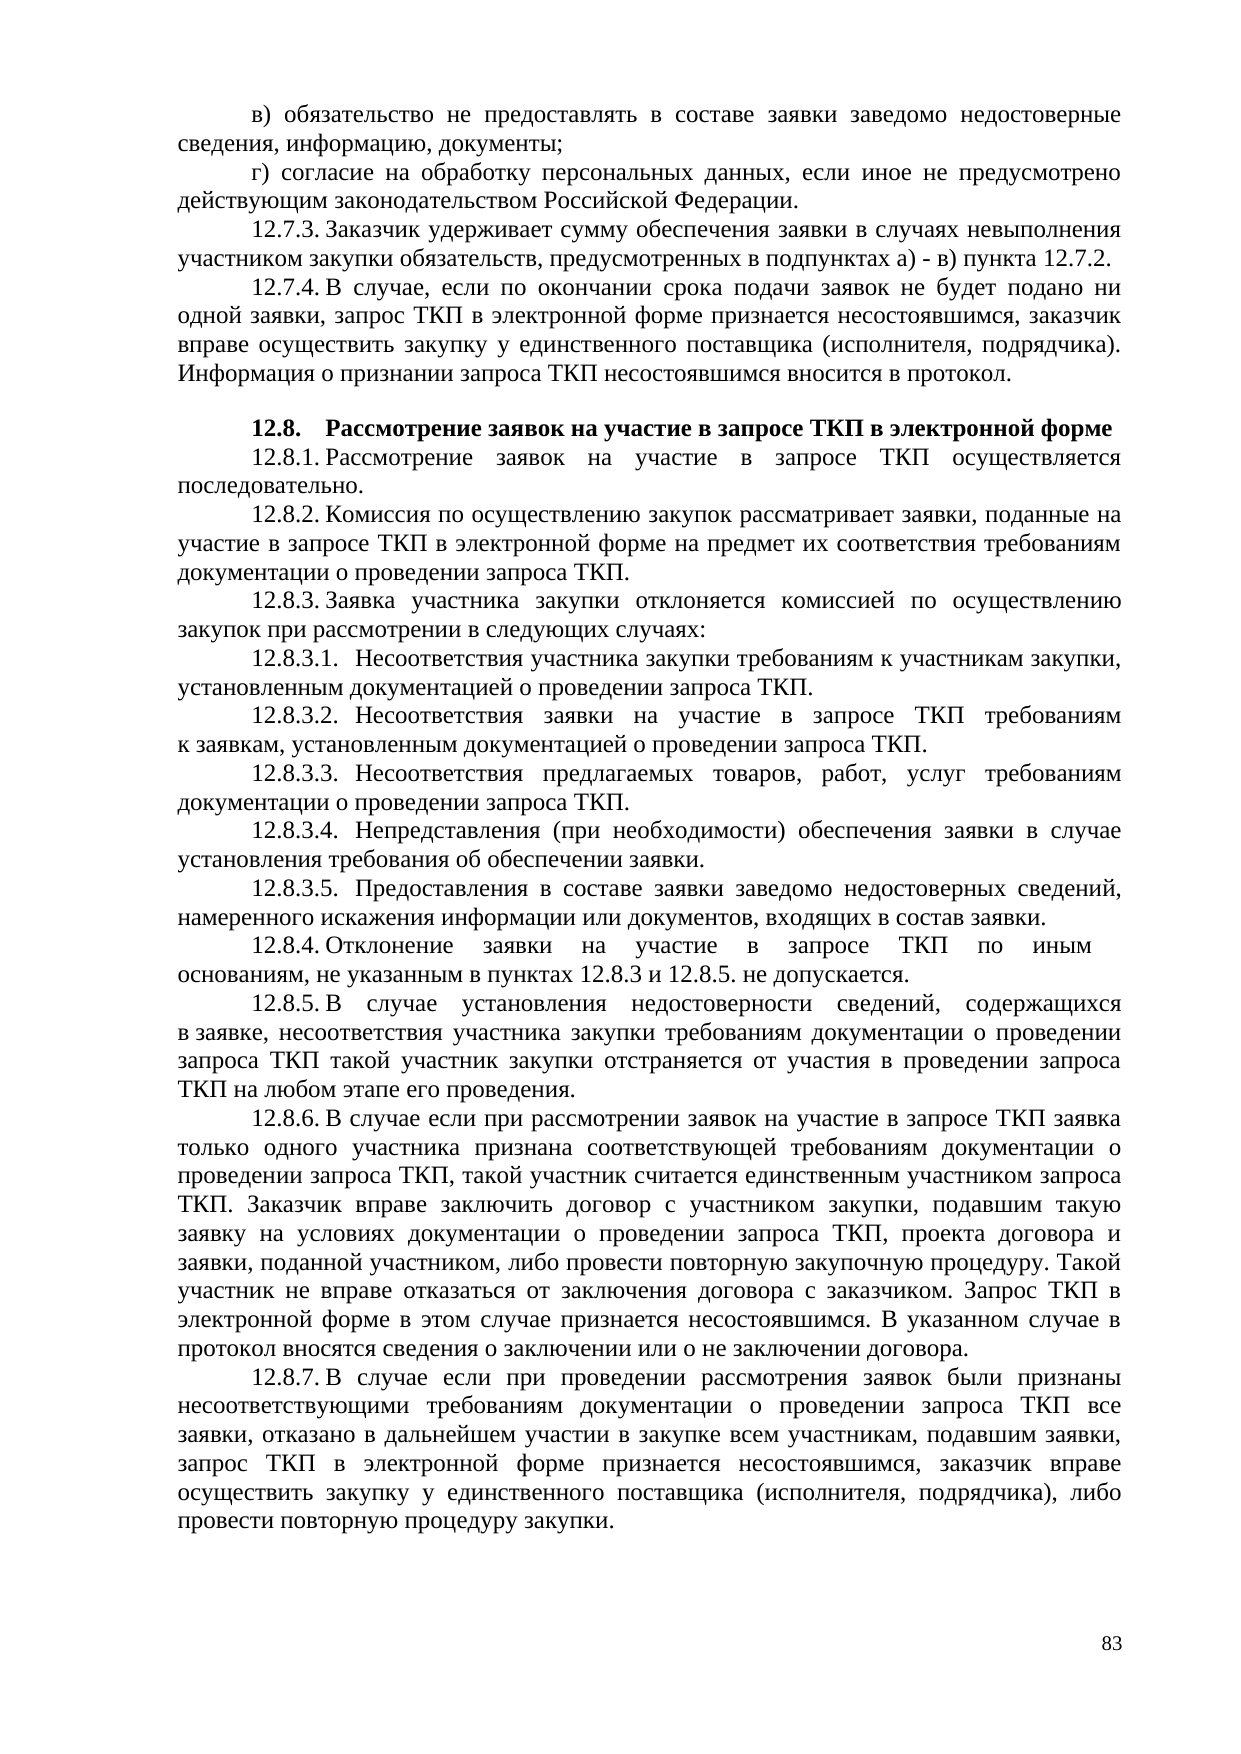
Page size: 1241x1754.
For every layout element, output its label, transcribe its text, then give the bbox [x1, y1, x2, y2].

list Несоответствия заявки на участие в запросе ТКП требованиям к заявкам, установленным документацией о проведении запроса ТКП. [177, 700, 1122, 758]
list Рассмотрение заявок на участие в запросе ТКП осуществляется последовательно. [177, 442, 1122, 499]
list В случае установления недостоверности сведений, содержащихся в заявке, несоответствия участника закупки требованиям документации о проведении запроса ТКП такой участник закупки отстраняется от участия в проведении запроса ТКП на любом этапе его проведения. [177, 988, 1122, 1103]
text г) согласие на обработку персональных данных, если иное не предусмотрено действующим законодательством Российской Федерации. [177, 157, 1122, 214]
list В случае, если по окончании срока подачи заявок не будет подано ни одной заявки, запрос ТКП в электронной форме признается несостоявшимся, заказчик вправе осуществить закупку у единственного поставщика (исполнителя, подрядчика). Информация о признании запроса ТКП несостоявшимся вносится в протокол. [177, 272, 1122, 387]
list Предоставления в составе заявки заведомо недостоверных сведений, намеренного искажения информации или документов, входящих в состав заявки. [177, 873, 1122, 930]
list Несоответствия участника закупки требованиям к участникам закупки, установленным документацией о проведении запроса ТКП. [177, 643, 1122, 700]
text в) обязательство не предоставлять в составе заявки заведомо недостоверные сведения, информацию, документы; [177, 99, 1122, 157]
list Непредставления (при необходимости) обеспечения заявки в случае установления требования об обеспечении заявки. [177, 815, 1122, 873]
list Несоответствия предлагаемых товаров, работ, услуг требованиям документации о проведении запроса ТКП. [177, 758, 1122, 815]
list Отклонение заявки на участие в запросе ТКП по иным основаниям, не указанным в пунктах 12.8.3 и 12.8.5. не допускается. [177, 930, 1122, 988]
list В случае если при проведении рассмотрения заявок были признаны несоответствующими требованиям документации о проведении запроса ТКП все заявки, отказано в дальнейшем участии в закупке всем участникам, подавшим заявки, запрос ТКП в электронной форме признается несостоявшимся, заказчик вправе осуществить закупку у единственного поставщика (исполнителя, подрядчика), либо провести повторную процедуру закупки. [177, 1362, 1122, 1534]
list В случае если при рассмотрении заявок на участие в запросе ТКП заявка только одного участника признана соответствующей требованиям документации о проведении запроса ТКП, такой участник считается единственным участником запроса ТКП. Заказчик вправе заключить договор с участником закупки, подавшим такую заявку на условиях документации о проведении запроса ТКП, проекта договора и заявки, поданной участником, либо провести повторную закупочную процедуру. Такой участник не вправе отказаться от заключения договора с заказчиком. Запрос ТКП в электронной форме в этом случае признается несостоявшимся. В указанном случае в протокол вносятся сведения о заключении или о не заключении договора. [177, 1103, 1122, 1362]
list Комиссия по осуществлению закупок рассматривает заявки, поданные на участие в запросе ТКП в электронной форме на предмет их соответствия требованиям документации о проведении запроса ТКП. [177, 499, 1122, 585]
list Заказчик удерживает сумму обеспечения заявки в случаях невыполнения участником закупки обязательств, предусмотренных в подпунктах а) - в) пункта 12.7.2. [177, 214, 1122, 272]
list Заявка участника закупки отклоняется комиссией по осуществлению закупок при рассмотрении в следующих случаях: [177, 585, 1122, 643]
list Рассмотрение заявок на участие в запросе ТКП в электронной форме [177, 413, 1122, 442]
